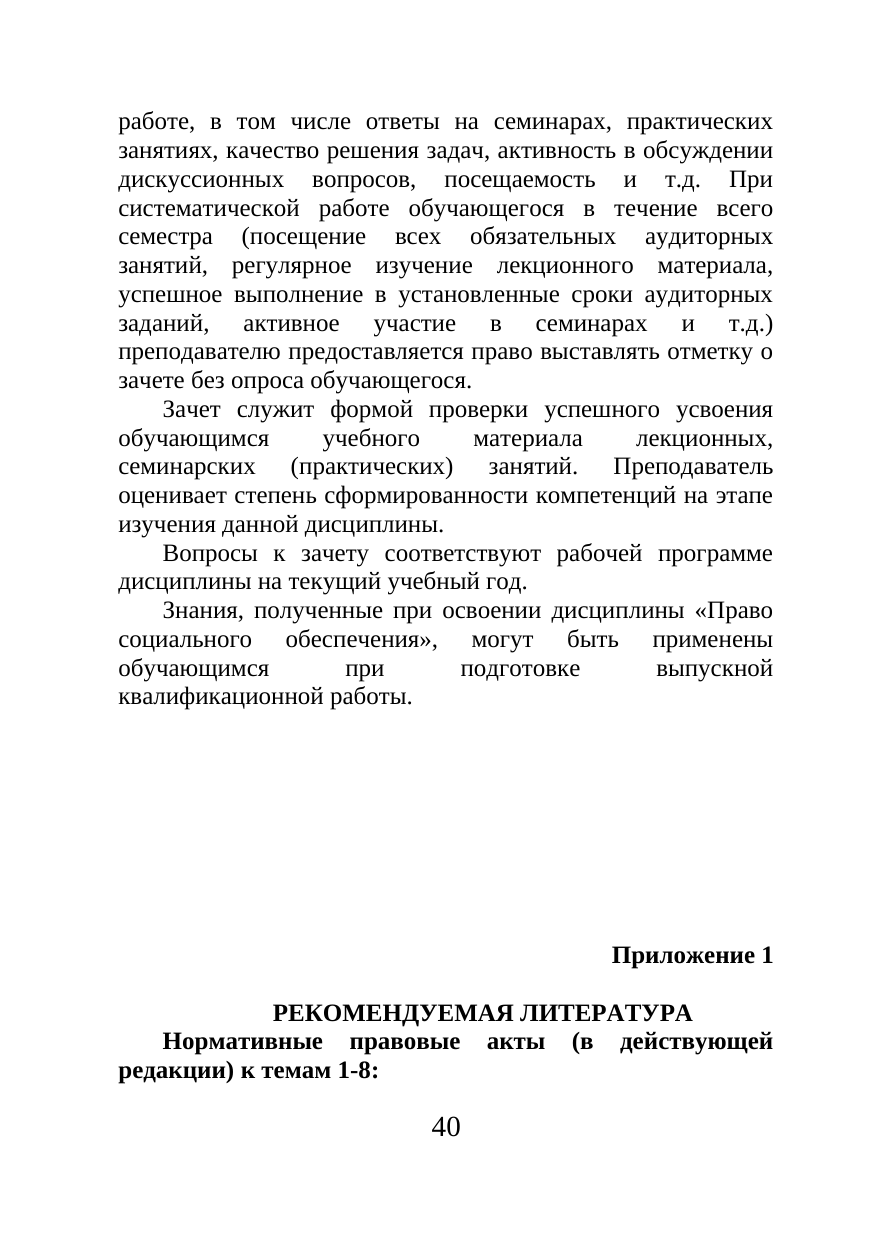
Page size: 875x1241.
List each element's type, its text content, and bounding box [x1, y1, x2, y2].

text Нормативные правовые акты (в действующей редакции) к темам 1-8: [118, 1026, 774, 1084]
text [118, 106, 774, 394]
text Знания, полученные при освоении дисциплины «Право социального обеспечения», могут быть применены обучающимся при подготовке выпускной квалификационной работы. [118, 595, 774, 710]
text Вопросы к зачету соответствуют рабочей программе дисциплины на текущий учебный год. [118, 538, 774, 595]
text Зачет служит формой проверки успешного усвоения обучающимся учебного материала лекционных, семинарских (практических) занятий. Преподаватель оценивает степень сформированности компетенций на этапе изучения данной дисциплины. [118, 394, 774, 538]
text РЕКОМЕНДУЕМАЯ ЛИТЕРАТУРА [118, 998, 774, 1026]
text Приложение 1 [118, 940, 774, 969]
